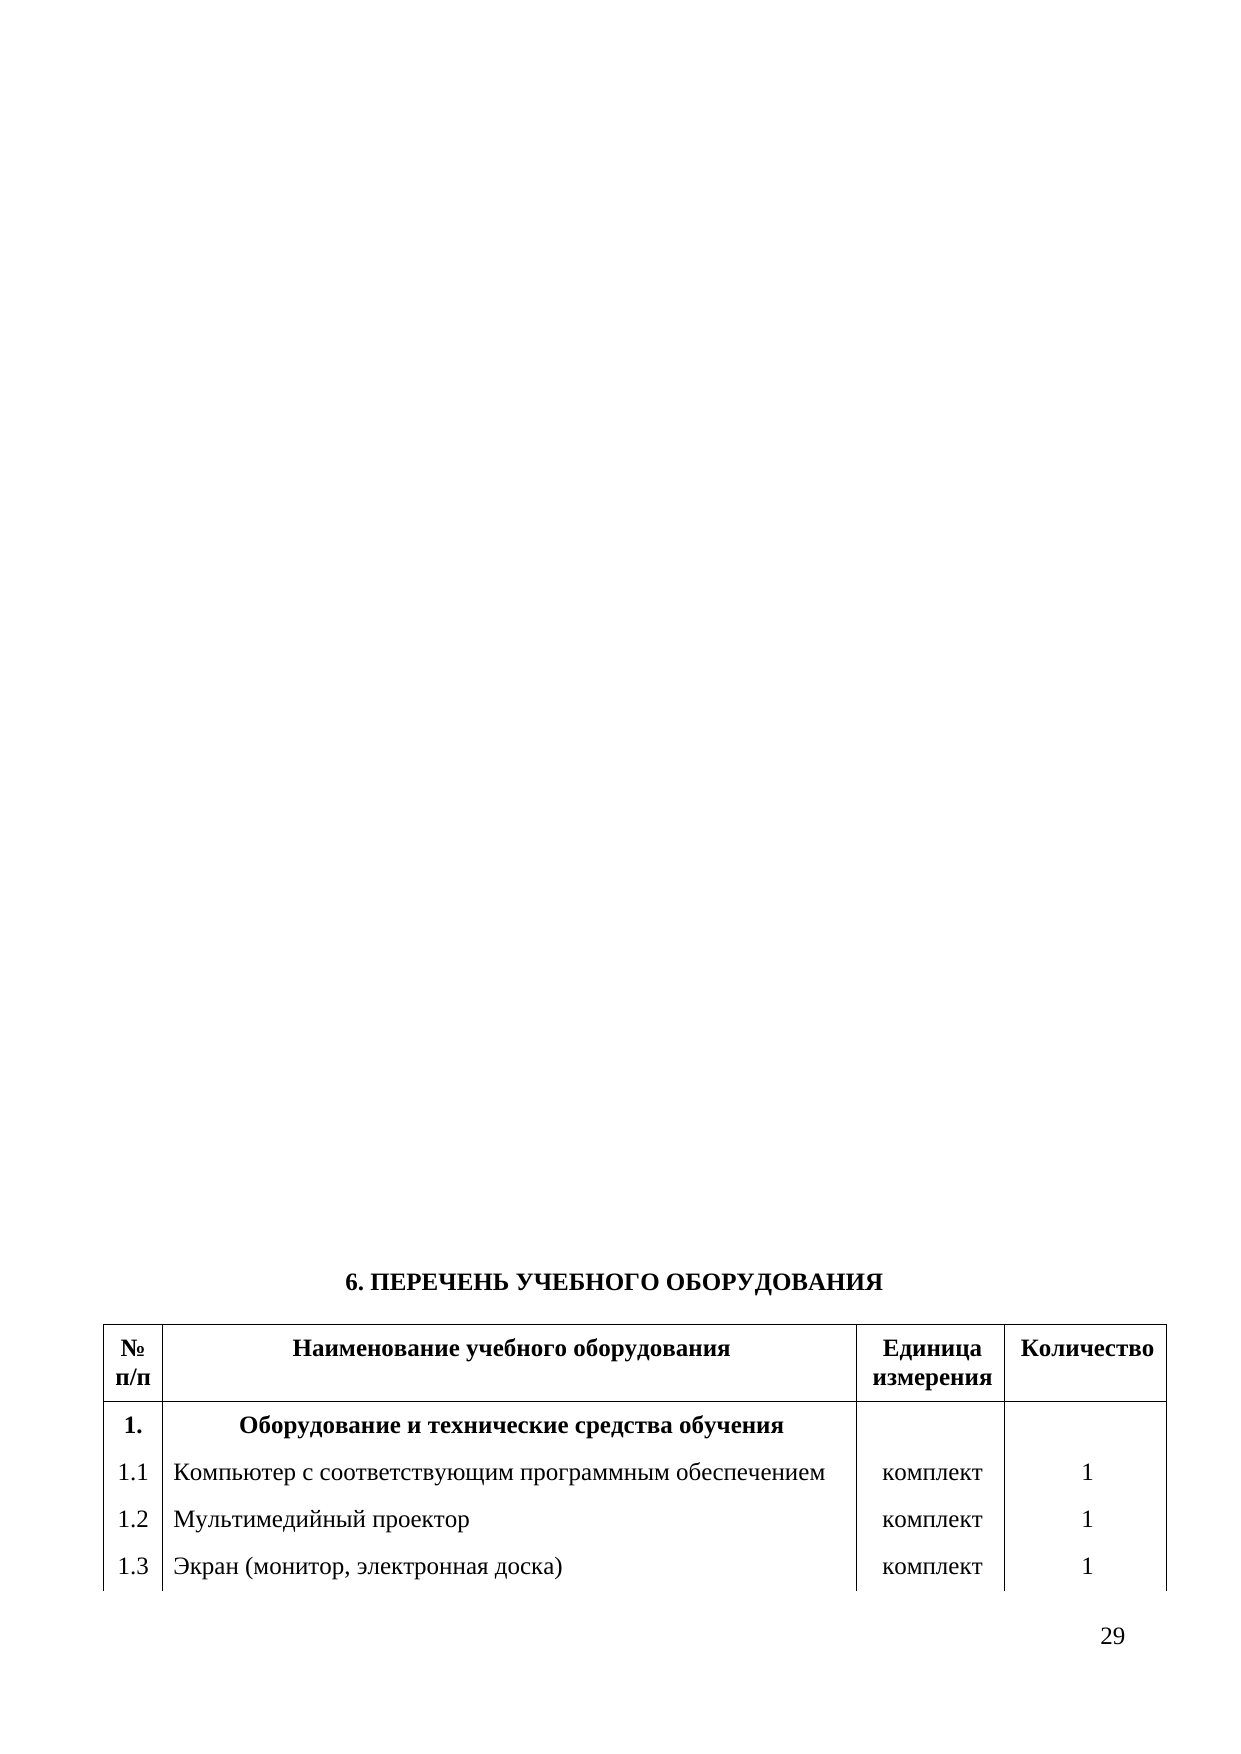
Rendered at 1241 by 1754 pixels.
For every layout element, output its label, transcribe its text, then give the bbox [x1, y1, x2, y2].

table_cell 1 [1005, 1544, 1166, 1591]
table_cell [857, 1402, 1004, 1449]
table_header № п/п [104, 1325, 162, 1401]
table_cell [1005, 1402, 1166, 1449]
table_cell Экран (монитор, электронная доска) [163, 1544, 856, 1591]
table_cell 1.3 [104, 1544, 162, 1591]
table_header Количество [1005, 1325, 1166, 1401]
table_cell комплект [857, 1544, 1004, 1591]
table_cell Оборудование и технические средства обучения [163, 1402, 856, 1449]
text 6. ПЕРЕЧЕНЬ УЧЕБНОГО ОБОРУДОВАНИЯ [103, 1267, 1125, 1295]
table_cell 1 [1005, 1449, 1166, 1496]
table_cell Мультимедийный проектор [163, 1496, 856, 1544]
table_cell 1.1 [104, 1449, 162, 1496]
table_cell комплект [857, 1449, 1004, 1496]
table_cell комплект [857, 1496, 1004, 1544]
table_cell 1 [1005, 1496, 1166, 1544]
table_cell 1.2 [104, 1496, 162, 1544]
table_header Наименование учебного оборудования [163, 1325, 856, 1401]
table_cell Компьютер с соответствующим программным обеспечением [163, 1449, 856, 1496]
table_cell 1. [104, 1402, 162, 1449]
table_header Единица измерения [857, 1325, 1004, 1401]
